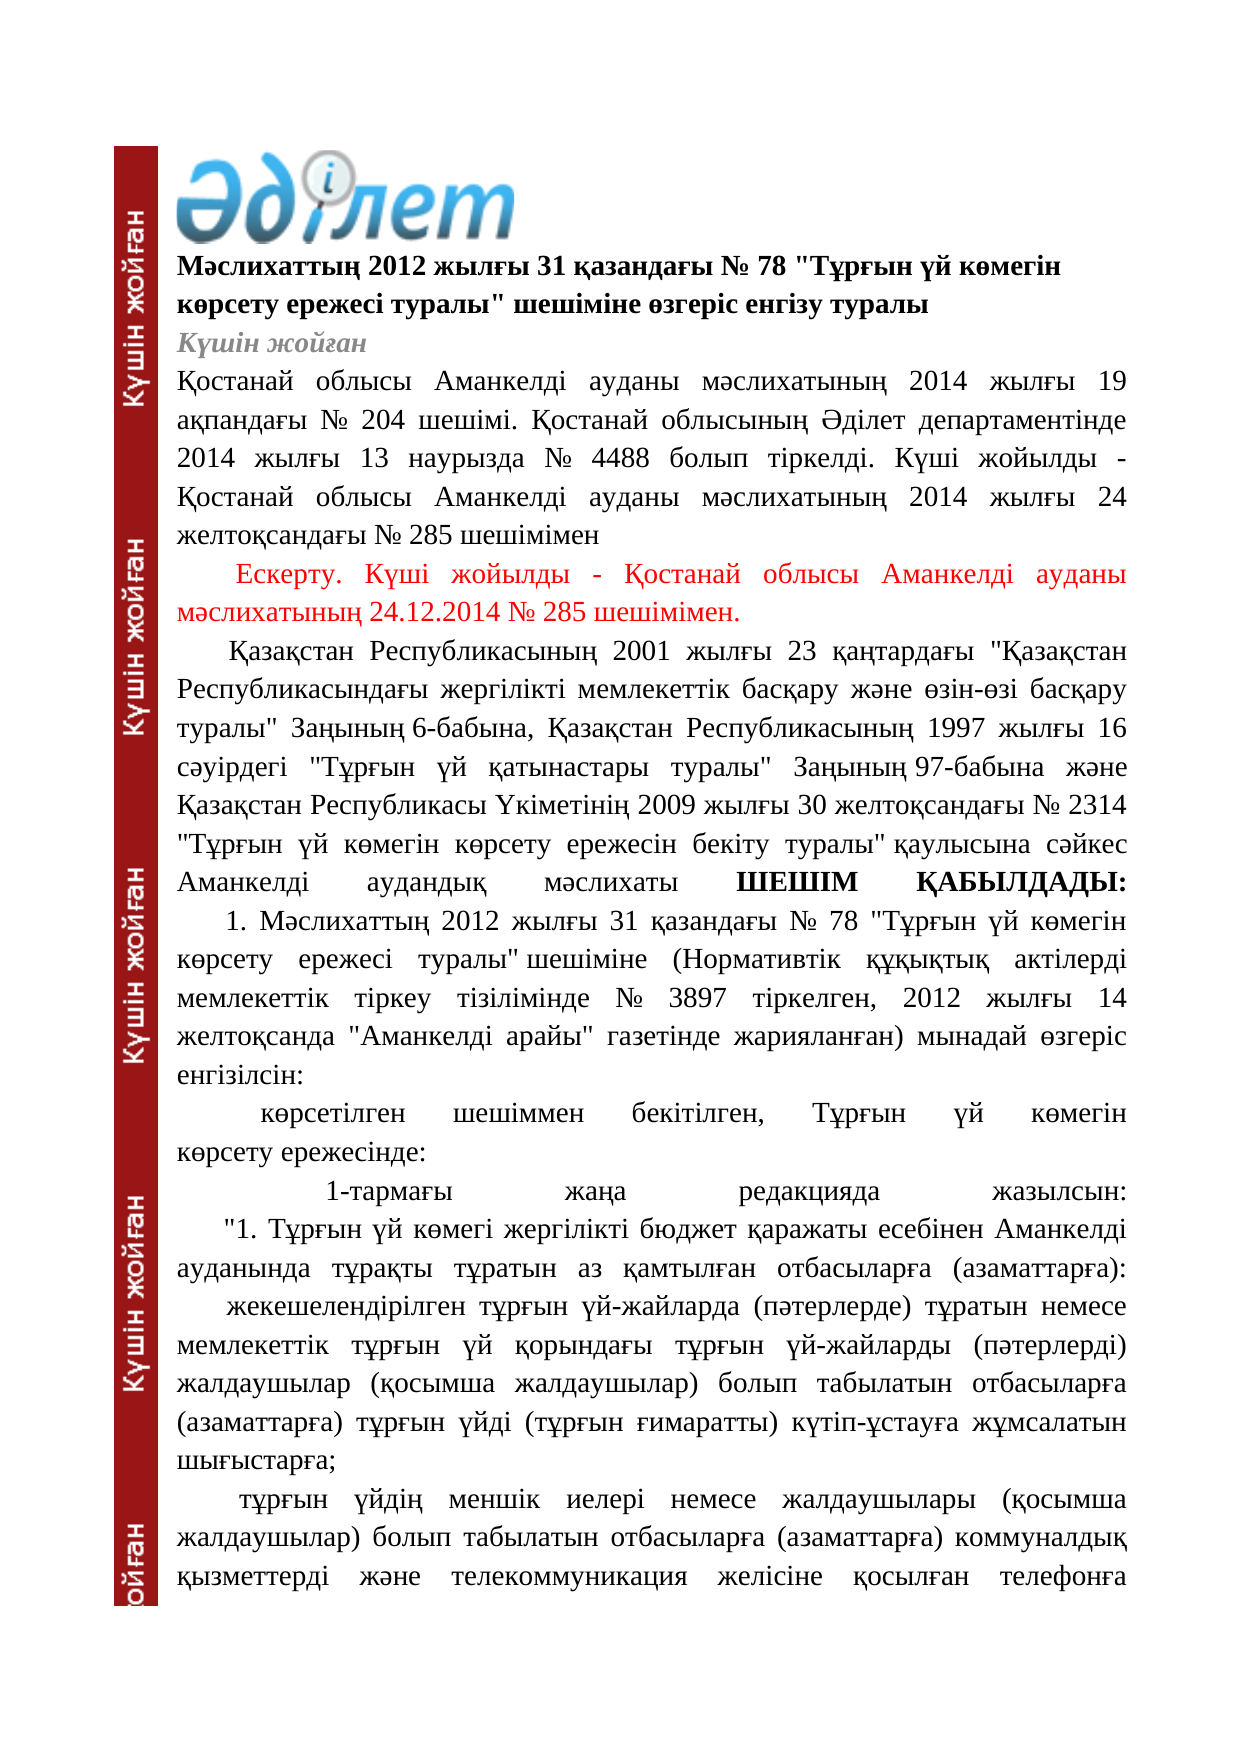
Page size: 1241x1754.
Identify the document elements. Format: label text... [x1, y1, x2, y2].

text Ескерту. Күші жойылды - Қостанай облысы Аманкелді ауданы мәслихатының 24.12.2014 № 285 шешімімен. [112, 556, 1128, 628]
picture [114, 320, 158, 325]
picture [114, 146, 158, 248]
picture [114, 628, 158, 633]
picture [114, 551, 158, 556]
text Күшін жойған [112, 325, 1128, 358]
picture [114, 358, 158, 363]
text Мәслихаттың 2012 жылғы 31 қазандағы № 78 "Тұрғын үй көмегін көрсету ережесі туралы" шешіміне өзгеріс енгізу туралы [112, 248, 1128, 320]
text Қостанай облысы Аманкелді ауданы мәслихатының 2014 жылғы 19 ақпандағы № 204 шешімі. Қостанай облысының Әділет департаментінде 2014 жылғы 13 наурызда № 4488 болып тіркелді. Күші жойылды - Қостанай облысы Аманкелді ауданы мәслихатының 2014 жылғы 24 желтоқсандағы № 285 шешімімен [112, 363, 1128, 551]
picture [176, 150, 515, 244]
picture [114, 1592, 158, 1606]
